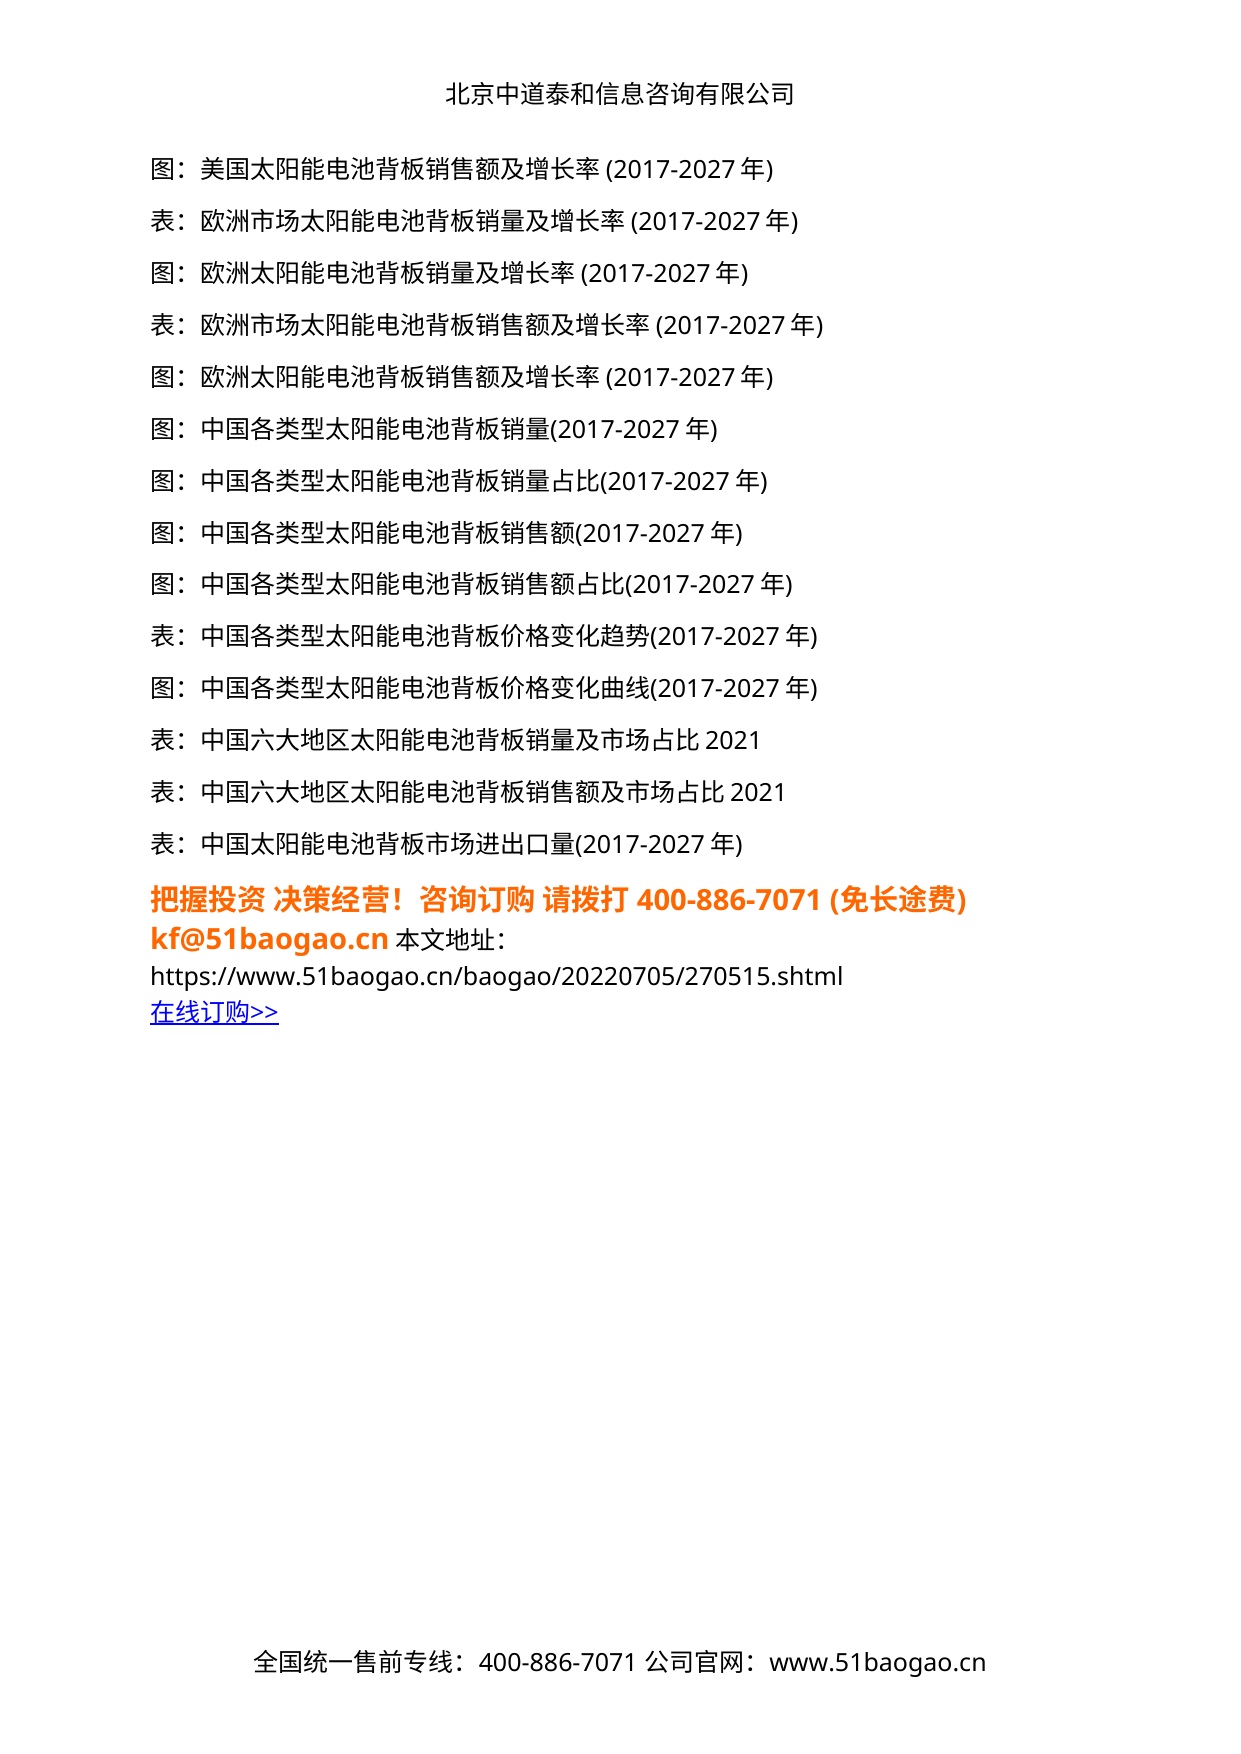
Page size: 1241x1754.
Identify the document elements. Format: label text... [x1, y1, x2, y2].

text 表：中国六大地区太阳能电池背板销售额及市场占比2021 [150, 772, 1090, 809]
text 图：欧洲太阳能电池背板销量及增长率 (2017-2027年) [150, 254, 1090, 290]
text 把握投资 决策经营！咨询订购 请拨打 400-886-7071 (免长途费) kf@51baogao.cn本文地址：https://www.51baogao.cn/baogao/20220705/270515.shtml [150, 876, 1090, 992]
text 表：中国太阳能电池背板市场进出口量(2017-2027年) [150, 824, 1090, 861]
text 表：欧洲市场太阳能电池背板销售额及增长率 (2017-2027年) [150, 306, 1090, 342]
text 图：美国太阳能电池背板销售额及增长率 (2017-2027年) [150, 150, 1090, 186]
text 在线订购>> [150, 992, 1090, 1029]
text 表：中国各类型太阳能电池背板价格变化趋势(2017-2027年) [150, 617, 1090, 653]
text 图：中国各类型太阳能电池背板销量占比(2017-2027年) [150, 461, 1090, 497]
text 图：中国各类型太阳能电池背板销售额占比(2017-2027年) [150, 565, 1090, 601]
text 图：欧洲太阳能电池背板销售额及增长率 (2017-2027年) [150, 357, 1090, 394]
text 图：中国各类型太阳能电池背板销售额(2017-2027年) [150, 513, 1090, 549]
text 表：欧洲市场太阳能电池背板销量及增长率 (2017-2027年) [150, 202, 1090, 238]
text 图：中国各类型太阳能电池背板销量(2017-2027年) [150, 409, 1090, 446]
text 图：中国各类型太阳能电池背板价格变化曲线(2017-2027年) [150, 669, 1090, 705]
text 表：中国六大地区太阳能电池背板销量及市场占比2021 [150, 721, 1090, 757]
